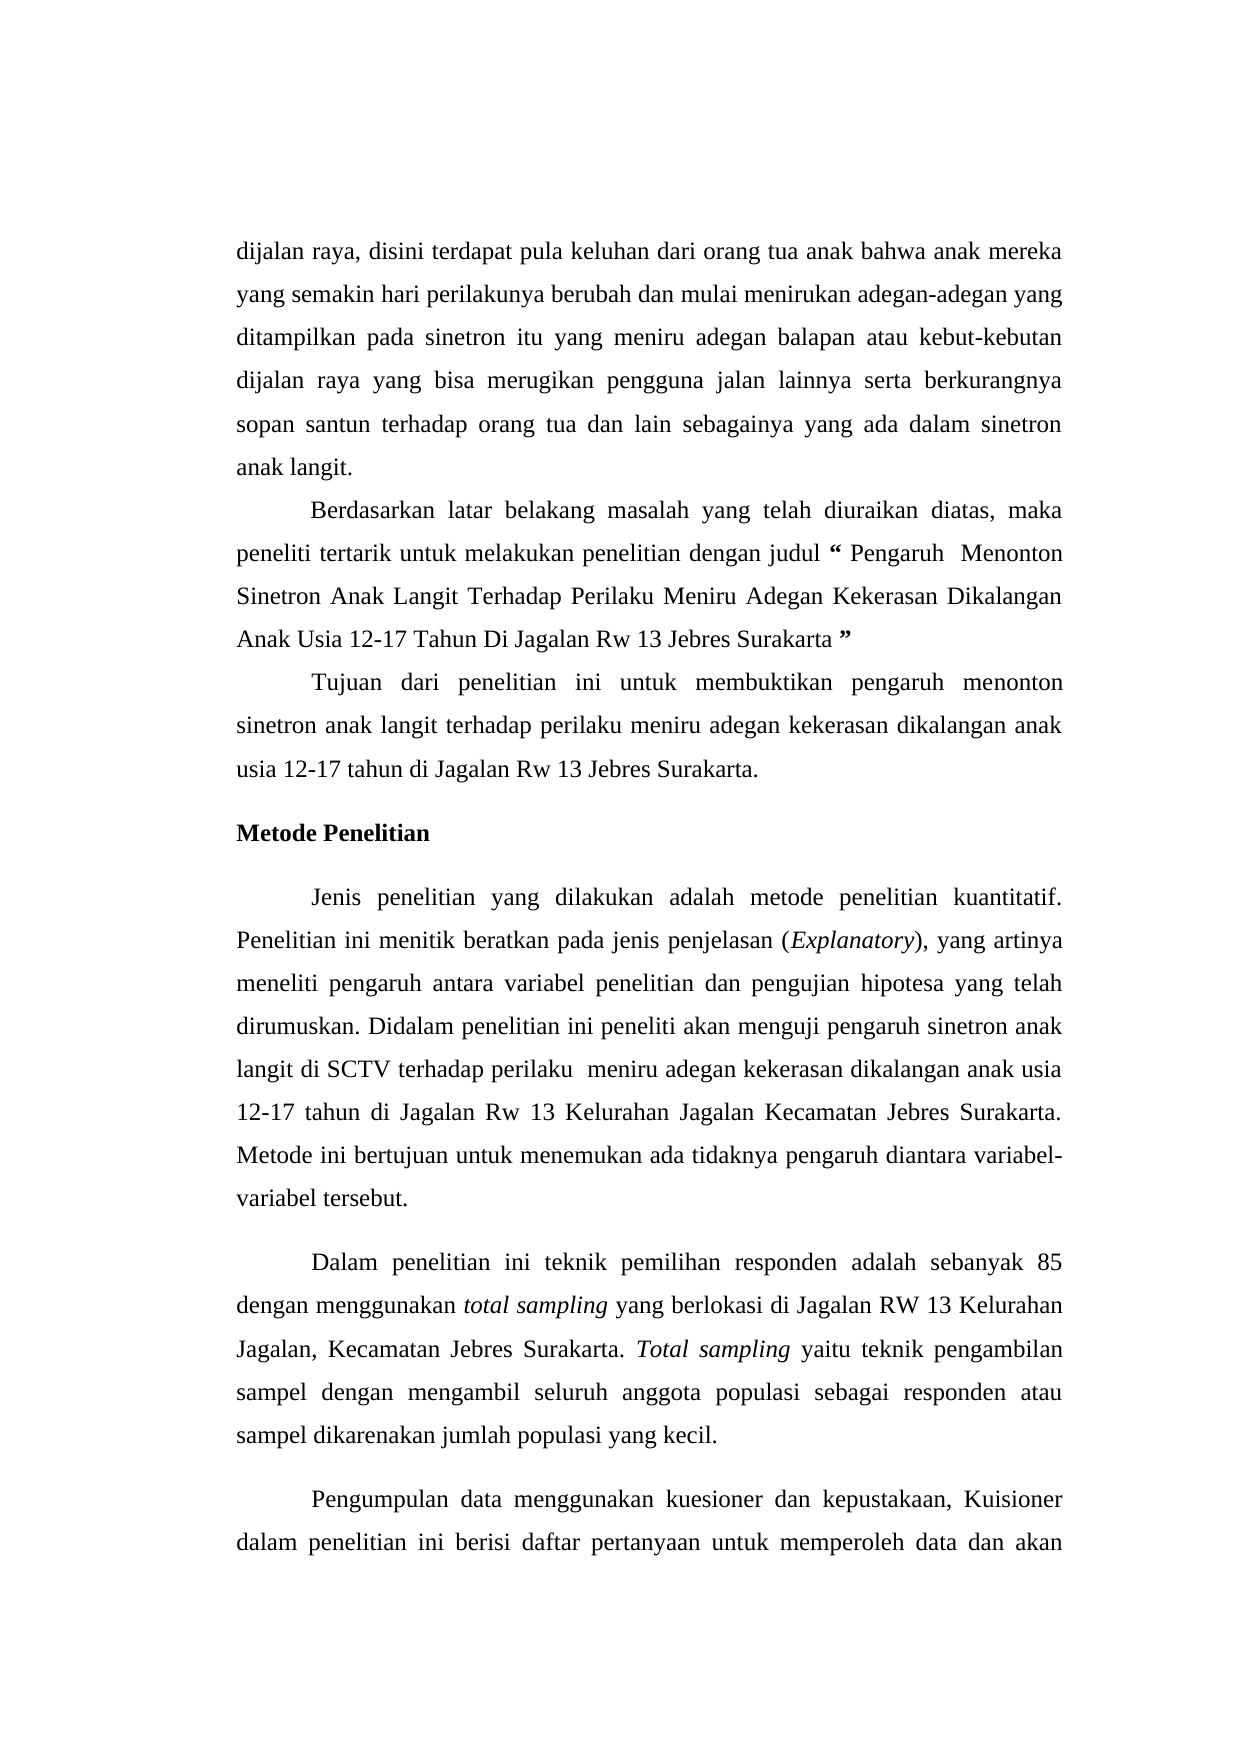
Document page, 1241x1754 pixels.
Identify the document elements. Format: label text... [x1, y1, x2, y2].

text Dalam penelitian ini teknik pemilihan responden adalah sebanyak 85 dengan menggunakan total sampling yang berlokasi di Jagalan RW 13 Kelurahan Jagalan, Kecamatan Jebres Surakarta. Total sampling yaitu teknik pengambilan sampel dengan mengambil seluruh anggota populasi sebagai responden atau sampel dikarenakan jumlah populasi yang kecil. [236, 1247, 1063, 1449]
text Tujuan dari penelitian ini untuk membuktikan pengaruh menonton sinetron anak langit terhadap perilaku meniru adegan kekerasan dikalangan anak usia 12-17 tahun di Jagalan Rw 13 Jebres Surakarta. [236, 667, 1063, 782]
text Jenis penelitian yang dilakukan adalah metode penelitian kuantitatif. Penelitian ini menitik beratkan pada jenis penjelasan (Explanatory), yang artinya meneliti pengaruh antara variabel penelitian dan pengujian hipotesa yang telah dirumuskan. Didalam penelitian ini peneliti akan menguji pengaruh sinetron anak langit di SCTV terhadap perilaku meniru adegan kekerasan dikalangan anak usia 12-17 tahun di Jagalan Rw 13 Kelurahan Jagalan Kecamatan Jebres Surakarta. Metode ini bertujuan untuk menemukan ada tidaknya pengaruh diantara variabel-variabel tersebut. [236, 882, 1063, 1212]
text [236, 236, 1063, 481]
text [236, 1484, 1063, 1556]
text Metode Penelitian [236, 818, 1063, 846]
text Berdasarkan latar belakang masalah yang telah diuraikan diatas, maka peneliti tertarik untuk melakukan penelitian dengan judul “ Pengaruh Menonton Sinetron Anak Langit Terhadap Perilaku Meniru Adegan Kekerasan Dikalangan Anak Usia 12-17 Tahun Di Jagalan Rw 13 Jebres Surakarta ” [236, 495, 1063, 653]
